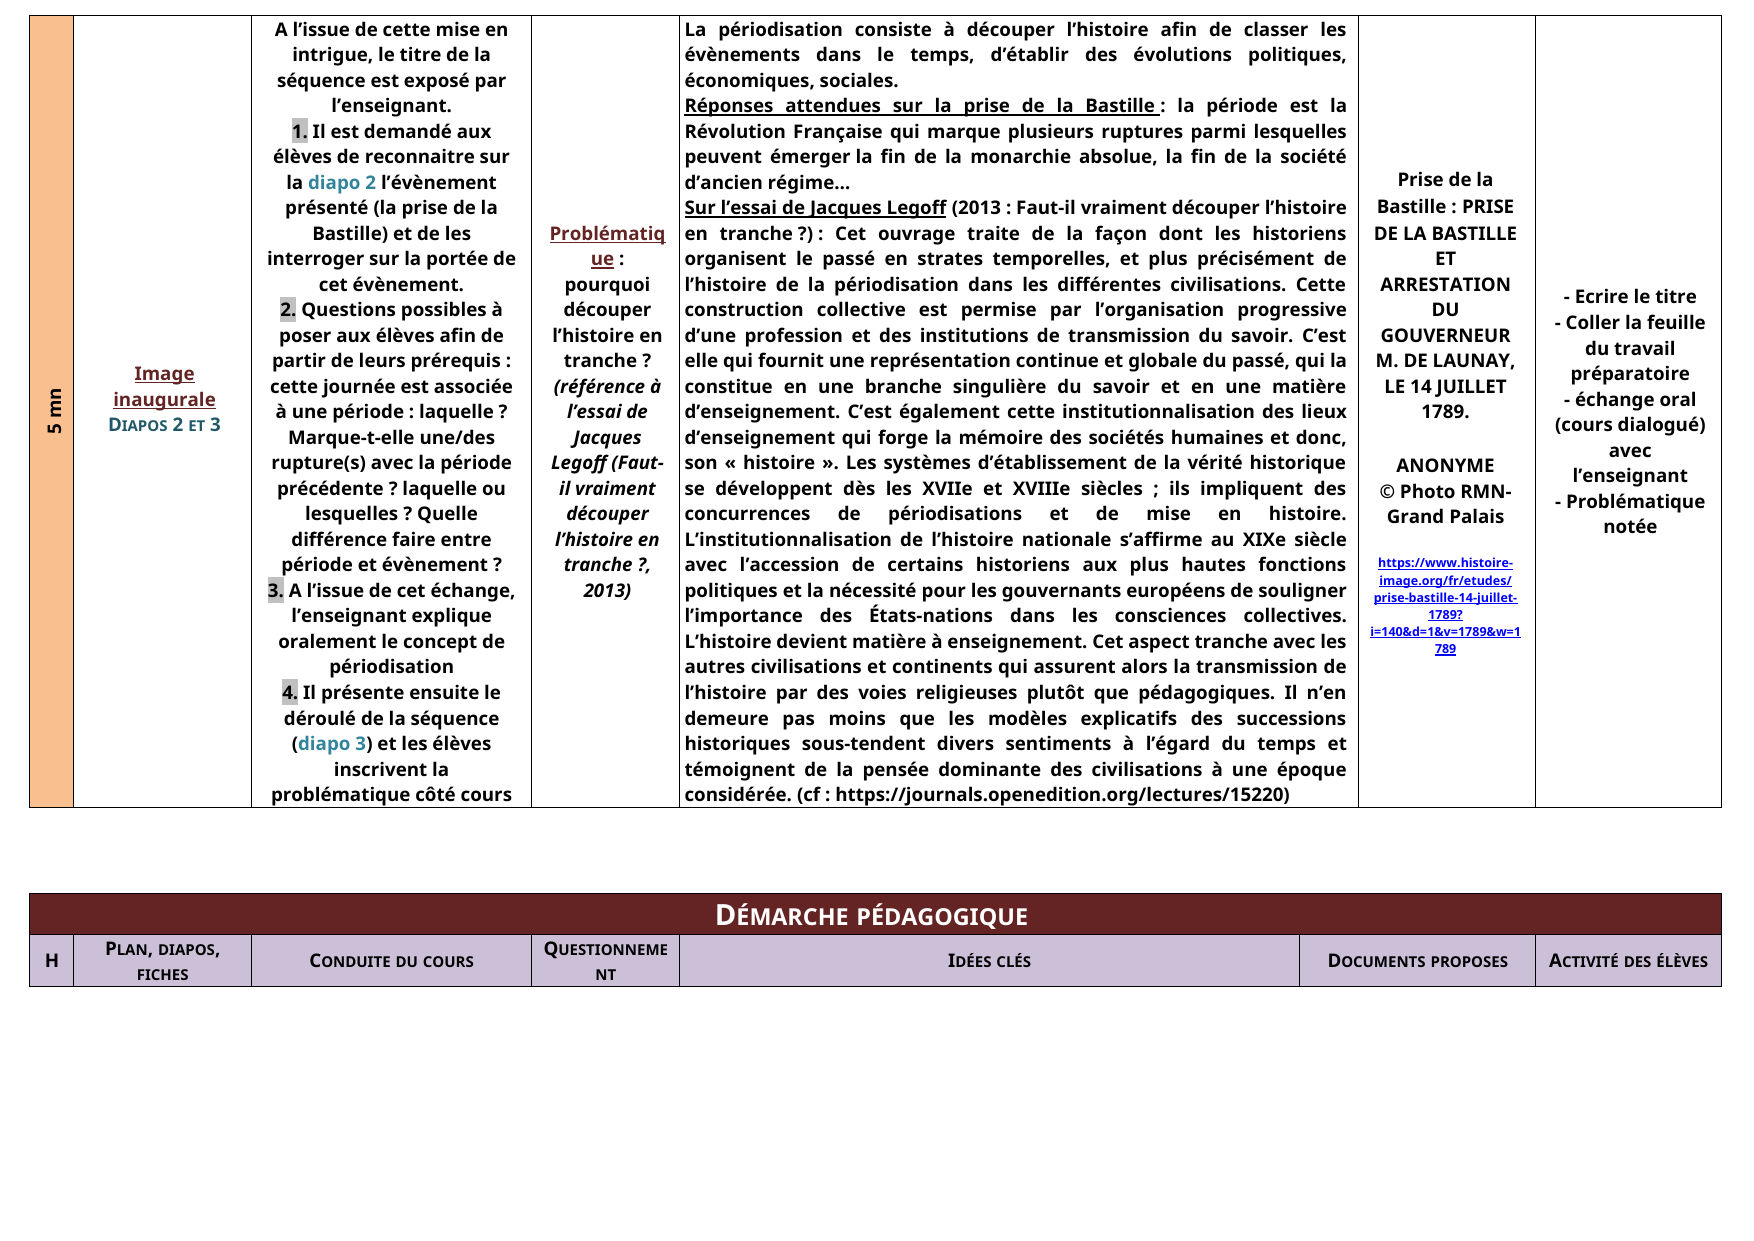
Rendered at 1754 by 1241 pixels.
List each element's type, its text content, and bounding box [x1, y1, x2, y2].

table_cell Prise de la Bastille : PRISE DE LA BASTILLE ET ARRESTATION DU GOUVERNEUR M. DE LAUNAY, LE 14 JUILLET 1789. ANONYME © Photo RMN-Grand Palais https://www.histoire-image.org/fr/etudes/prise-bastille-14-juillet-1789?i=140&d=1&v=1789&w=1789 [1359, 16, 1535, 807]
table_cell Activité des élèves [1536, 935, 1721, 986]
table_cell 5 mn [30, 16, 73, 807]
table_cell Conduite du cours [252, 935, 531, 986]
table_cell A l’issue de cette mise en intrigue, le titre de la séquence est exposé par l’enseignant. 1. Il est demandé aux élèves de reconnaitre sur la diapo 2 l’évènement présenté (la prise de la Bastille) et de les interroger sur la portée de cet évènement. 2. Questions possibles à poser aux élèves afin de partir de leurs prérequis : cette journée est associée à une période : laquelle ? Marque-t-elle une/des rupture(s) avec la période précédente ? laquelle ou lesquelles ? Quelle différence faire entre période et évènement ? 3. A l’issue de cet échange, l’enseignant explique oralement le concept de périodisation 4. Il présente ensuite le déroulé de la séquence (diapo 3) et les élèves inscrivent la problématique côté cours [252, 16, 531, 807]
table_cell Idées clés [680, 935, 1299, 986]
table_cell La périodisation consiste à découper l’histoire afin de classer les évènements dans le temps, d’établir des évolutions politiques, économiques, sociales. Réponses attendues sur la prise de la Bastille : la période est la Révolution Française qui marque plusieurs ruptures parmi lesquelles peuvent émerger la fin de la monarchie absolue, la fin de la société d’ancien régime… Sur l’essai de Jacques Legoff (2013 : Faut-il vraiment découper l’histoire en tranche ?) : Cet ouvrage traite de la façon dont les historiens organisent le passé en strates temporelles, et plus précisément de l’histoire de la périodisation dans les différentes civilisations. Cette construction collective est permise par l’organisation progressive d’une profession et des institutions de transmission du savoir. C’est elle qui fournit une représentation continue et globale du passé, qui la constitue en une branche singulière du savoir et en une matière d’enseignement. C’est également cette institutionnalisation des lieux d’enseignement qui forge la mémoire des sociétés humaines et donc, son « histoire ». Les systèmes d’établissement de la vérité historique se développent dès les XVIIe et XVIIIe siècles ; ils impliquent des concurrences de périodisations et de mise en histoire. L’institutionnalisation de l’histoire nationale s’affirme au XIXe siècle avec l’accession de certains historiens aux plus hautes fonctions politiques et la nécessité pour les gouvernants européens de souligner l’importance des États-nations dans les consciences collectives. L’histoire devient matière à enseignement. Cet aspect tranche avec les autres civilisations et continents qui assurent alors la transmission de l’histoire par des voies religieuses plutôt que pédagogiques. Il n’en demeure pas moins que les modèles explicatifs des successions historiques sous-tendent divers sentiments à l’égard du temps et témoignent de la pensée dominante des civilisations à une époque considérée. (cf : https://journals.openedition.org/lectures/15220) [680, 16, 1358, 807]
table_cell H [30, 935, 73, 986]
table_cell Image inaugurale Diapos 2 et 3 [74, 16, 251, 807]
table_header Démarche pédagogique [30, 894, 1721, 934]
table_cell Problématique : pourquoi découper l’histoire en tranche ? (référence à l’essai de Jacques Legoff (Faut-il vraiment découper l’histoire en tranche ?, 2013) [532, 16, 679, 807]
table_cell Questionnement [532, 935, 679, 986]
table_cell Plan, diapos, fiches [74, 935, 251, 986]
table_cell Documents proposes [1300, 935, 1535, 986]
table_cell - Ecrire le titre - Coller la feuille du travail préparatoire - échange oral (cours dialogué) avec l’enseignant - Problématique notée [1536, 16, 1721, 807]
